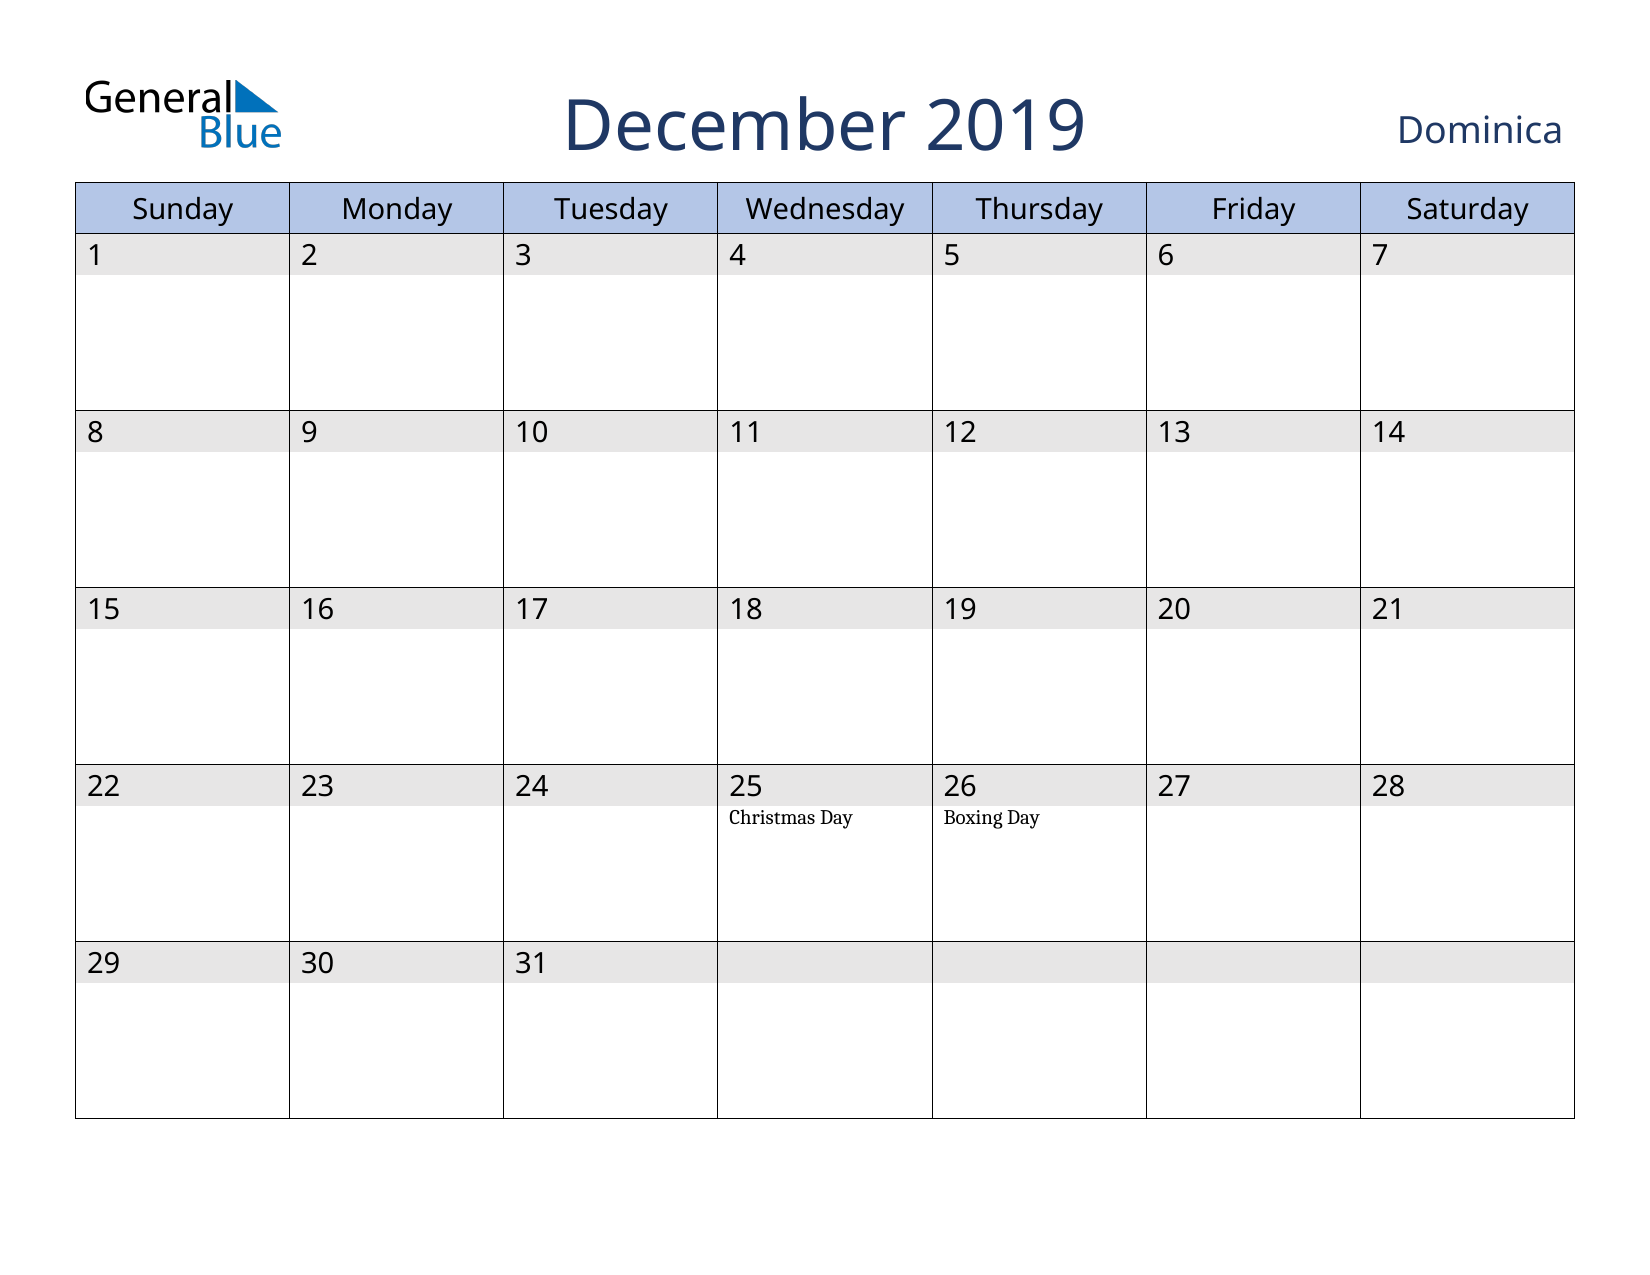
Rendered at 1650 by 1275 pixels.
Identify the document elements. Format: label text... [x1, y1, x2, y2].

picture [86, 80, 281, 148]
table_cell 29 [76, 942, 289, 983]
table_cell 24 [504, 765, 717, 806]
table_cell Thursday [933, 183, 1146, 233]
table_header [76, 75, 503, 182]
table_cell [290, 983, 503, 1118]
table_cell [1361, 452, 1574, 587]
table_cell 21 [1361, 588, 1574, 629]
table_cell [1147, 806, 1360, 941]
table_cell Friday [1147, 183, 1360, 233]
table_cell [76, 629, 289, 764]
table_cell [1361, 942, 1574, 983]
table_cell 6 [1147, 234, 1360, 275]
table_cell [1147, 275, 1360, 410]
table_cell 18 [718, 588, 932, 629]
table_cell 14 [1361, 411, 1574, 452]
table_cell [290, 452, 503, 587]
table_cell 22 [76, 765, 289, 806]
table_cell 20 [1147, 588, 1360, 629]
table_cell 27 [1147, 765, 1360, 806]
table_cell 13 [1147, 411, 1360, 452]
table_cell [933, 629, 1146, 764]
table_cell 28 [1361, 765, 1574, 806]
table_cell [1361, 629, 1574, 764]
table_cell [933, 942, 1146, 983]
table_cell [504, 983, 717, 1118]
table_header December 2019 [504, 75, 1146, 182]
table_cell [933, 452, 1146, 587]
table_cell Monday [290, 183, 503, 233]
table_cell 4 [718, 234, 932, 275]
table_cell [718, 983, 932, 1118]
table_cell Sunday [76, 183, 289, 233]
table_cell [504, 275, 717, 410]
table_cell [290, 806, 503, 941]
table_cell [290, 275, 503, 410]
table_cell 19 [933, 588, 1146, 629]
table_cell [504, 452, 717, 587]
table_cell Boxing Day [933, 806, 1146, 941]
table_cell [718, 942, 932, 983]
table_cell 10 [504, 411, 717, 452]
table_cell 12 [933, 411, 1146, 452]
table_cell [1361, 983, 1574, 1118]
table_cell [933, 983, 1146, 1118]
table_cell [1147, 629, 1360, 764]
table_cell [1147, 452, 1360, 587]
table_cell [718, 452, 932, 587]
table_cell 2 [290, 234, 503, 275]
table_header Dominica [1146, 75, 1574, 182]
table_cell [718, 629, 932, 764]
table_cell 15 [76, 588, 289, 629]
table_cell [1361, 275, 1574, 410]
table_cell [76, 452, 289, 587]
table_cell 1 [76, 234, 289, 275]
table_cell [76, 275, 289, 410]
table_cell 17 [504, 588, 717, 629]
table_cell [1361, 806, 1574, 941]
table_cell [1147, 942, 1360, 983]
table_cell [76, 806, 289, 941]
table_cell Tuesday [504, 183, 717, 233]
table_cell 25 [718, 765, 932, 806]
table_cell 5 [933, 234, 1146, 275]
table_cell 11 [718, 411, 932, 452]
table_cell [504, 629, 717, 764]
table_cell 23 [290, 765, 503, 806]
table_cell [718, 275, 932, 410]
table_cell 31 [504, 942, 717, 983]
table_cell [290, 629, 503, 764]
table_cell [933, 275, 1146, 410]
table_cell Saturday [1361, 183, 1574, 233]
table_cell [504, 806, 717, 941]
table_cell [1147, 983, 1360, 1118]
table_cell 26 [933, 765, 1146, 806]
table_cell 7 [1361, 234, 1574, 275]
table_cell 8 [76, 411, 289, 452]
table_cell 30 [290, 942, 503, 983]
table_cell 16 [290, 588, 503, 629]
table_cell [76, 983, 289, 1118]
table_cell Wednesday [718, 183, 932, 233]
table_cell Christmas Day [718, 806, 932, 941]
table_cell 3 [504, 234, 717, 275]
table_cell 9 [290, 411, 503, 452]
